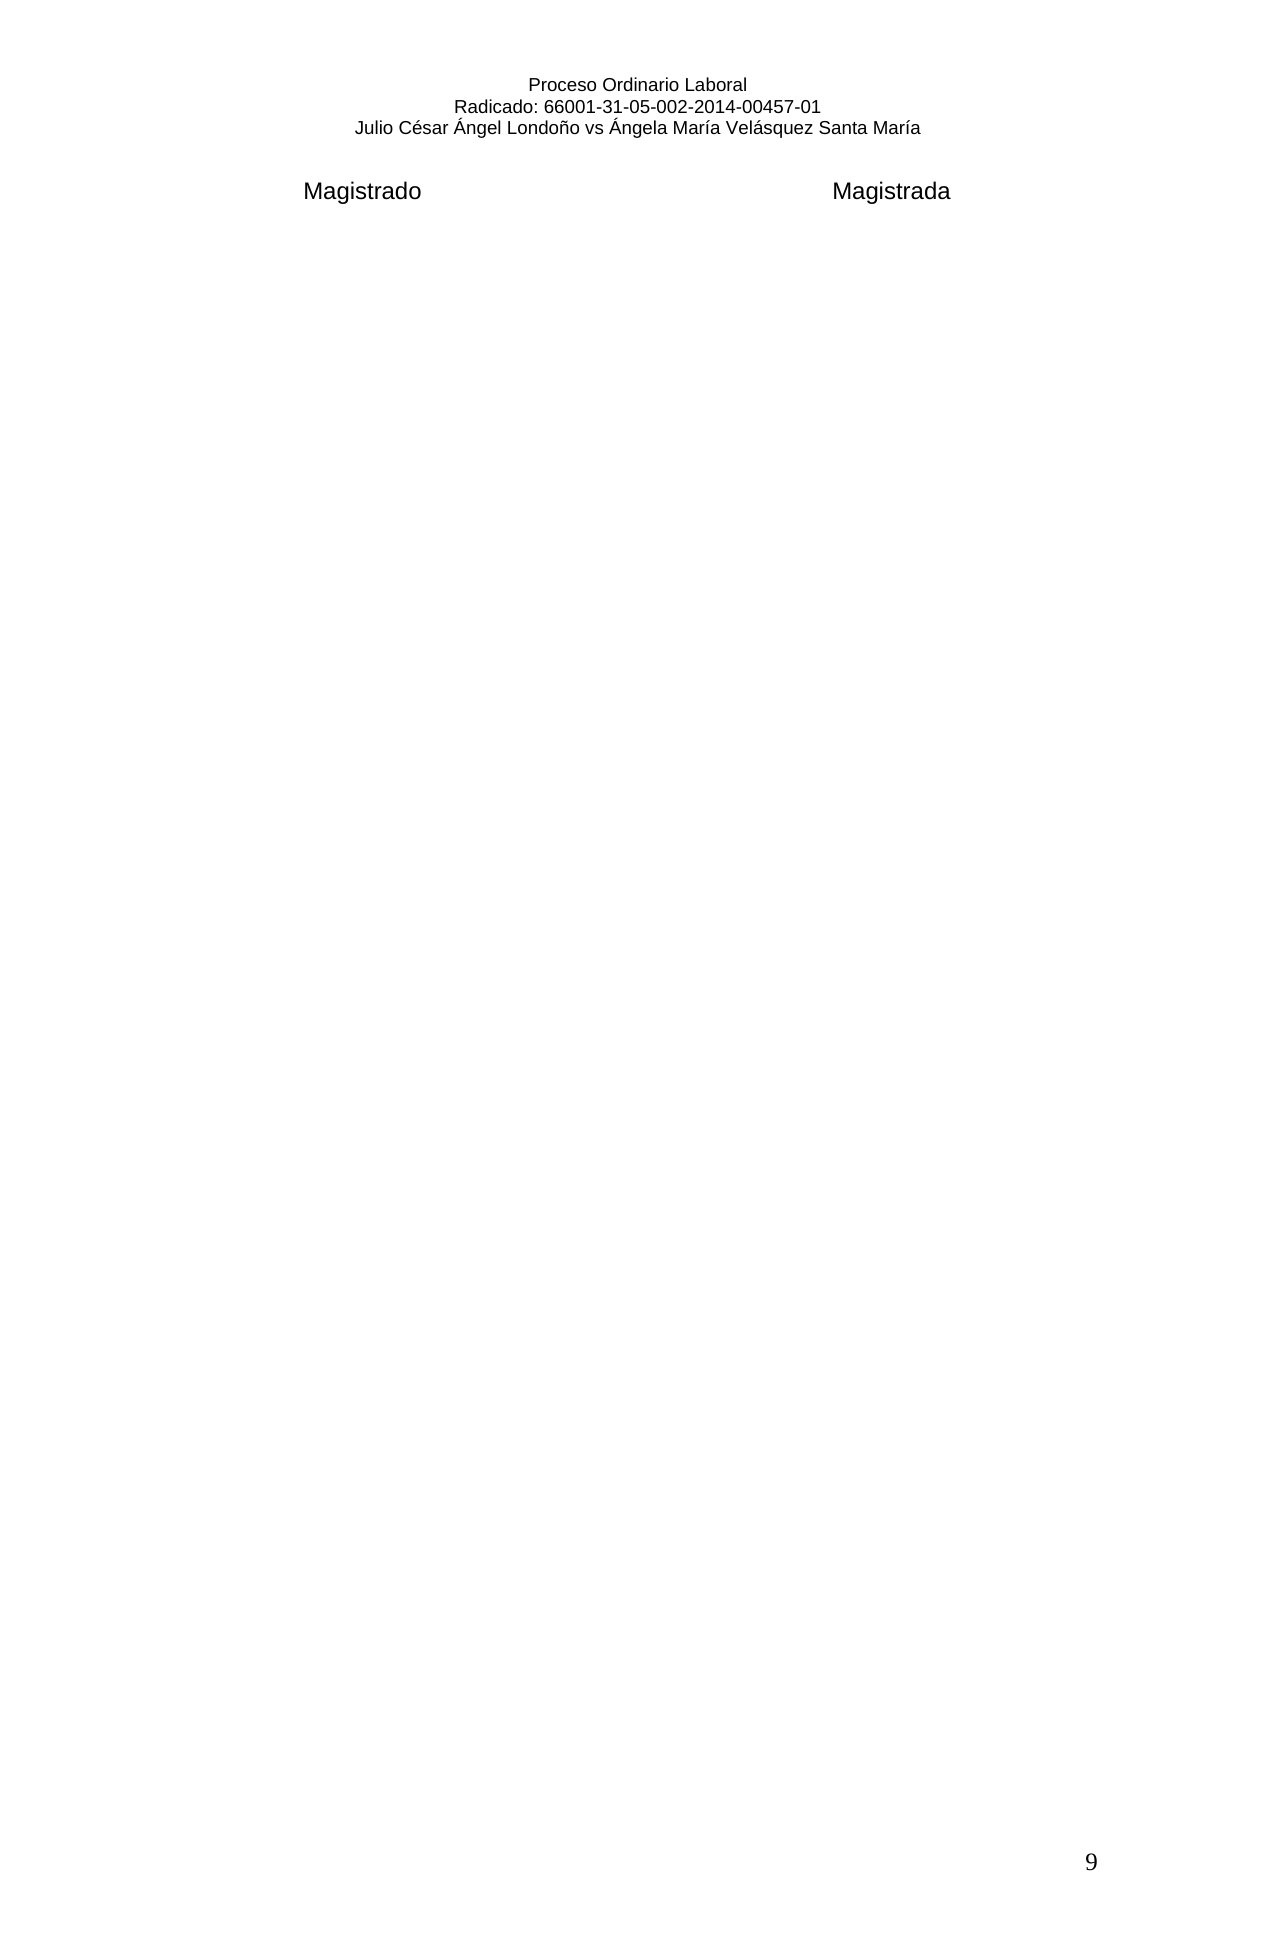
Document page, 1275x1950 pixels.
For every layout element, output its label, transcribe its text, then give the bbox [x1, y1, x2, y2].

text Magistrado Magistrada [177, 177, 1098, 205]
